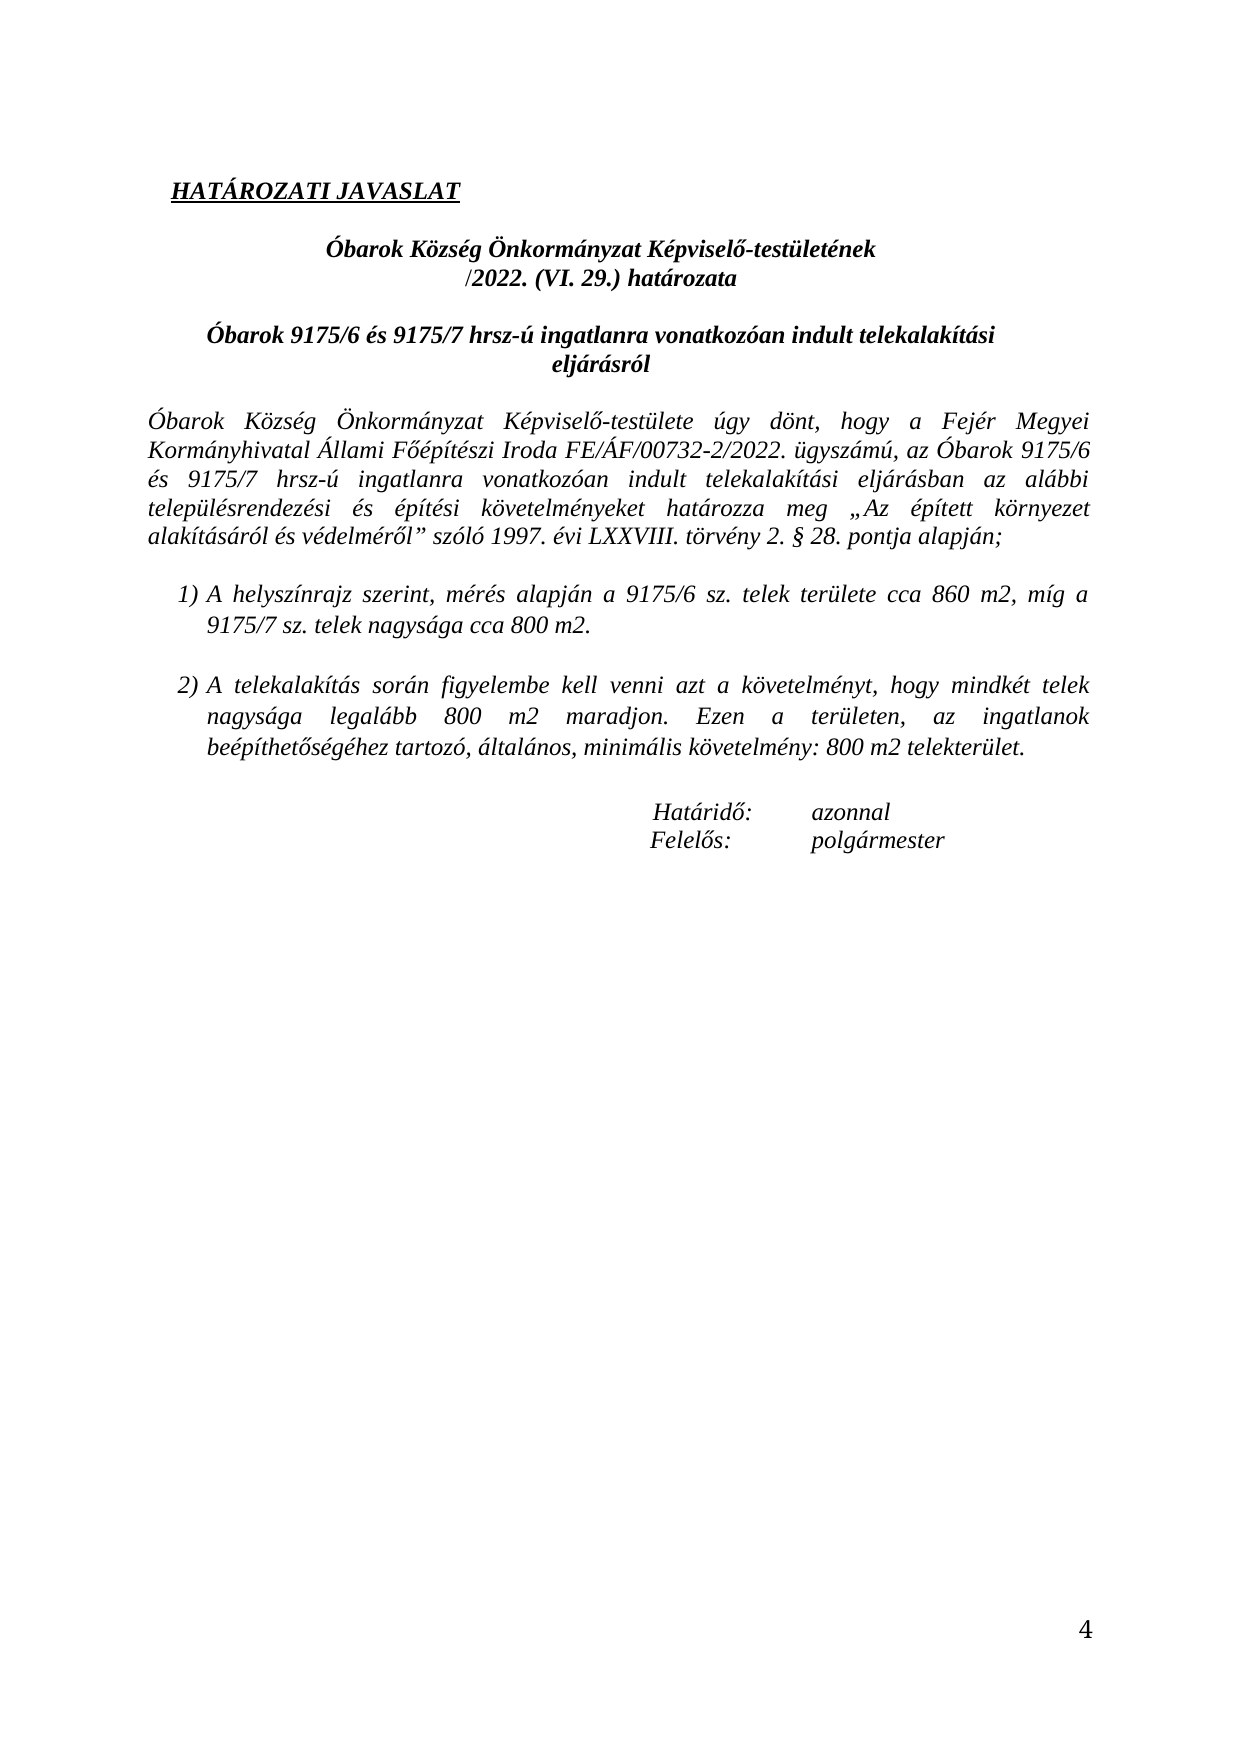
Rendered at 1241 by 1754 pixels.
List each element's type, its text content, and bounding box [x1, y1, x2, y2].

text Határidő: azonnal [148, 797, 1093, 826]
text /2022. (VI. 29.) határozata [171, 263, 1034, 291]
text Felelős: polgármester [148, 826, 1093, 854]
text Óbarok Község Önkormányzat Képviselő-testülete úgy dönt, hogy a Fejér Megyei Kormányhivatal Állami Főépítészi Iroda FE/ÁF/00732-2/2022. ügyszámú, az Óbarok 9175/6 és 9175/7 hrsz-ú ingatlanra vonatkozóan indult telekalakítási eljárásban az alábbi településrendezési és építési követelményeket határozza meg „Az épített környezet alakításáról és védelméről” szóló 1997. évi LXXVIII. törvény 2. § 28. pontja alapján; [148, 406, 1093, 550]
list A telekalakítás során figyelembe kell venni azt a követelményt, hogy mindkét telek nagysága legalább 800 m2 maradjon. Ezen a területen, az ingatlanok beépíthetőségéhez tartozó, általános, minimális követelmény: 800 m2 telekterület. [177, 670, 1093, 761]
list A helyszínrajz szerint, mérés alapján a 9175/6 sz. telek területe cca 860 m2, míg a 9175/7 sz. telek nagysága cca 800 m2. [177, 579, 1093, 639]
text Óbarok Község Önkormányzat Képviselő-testületének [171, 234, 1034, 263]
text HATÁROZATI JAVASLAT [171, 176, 1034, 205]
text Óbarok 9175/6 és 9175/7 hrsz-ú ingatlanra vonatkozóan indult telekalakítási eljárásról [171, 320, 1034, 378]
